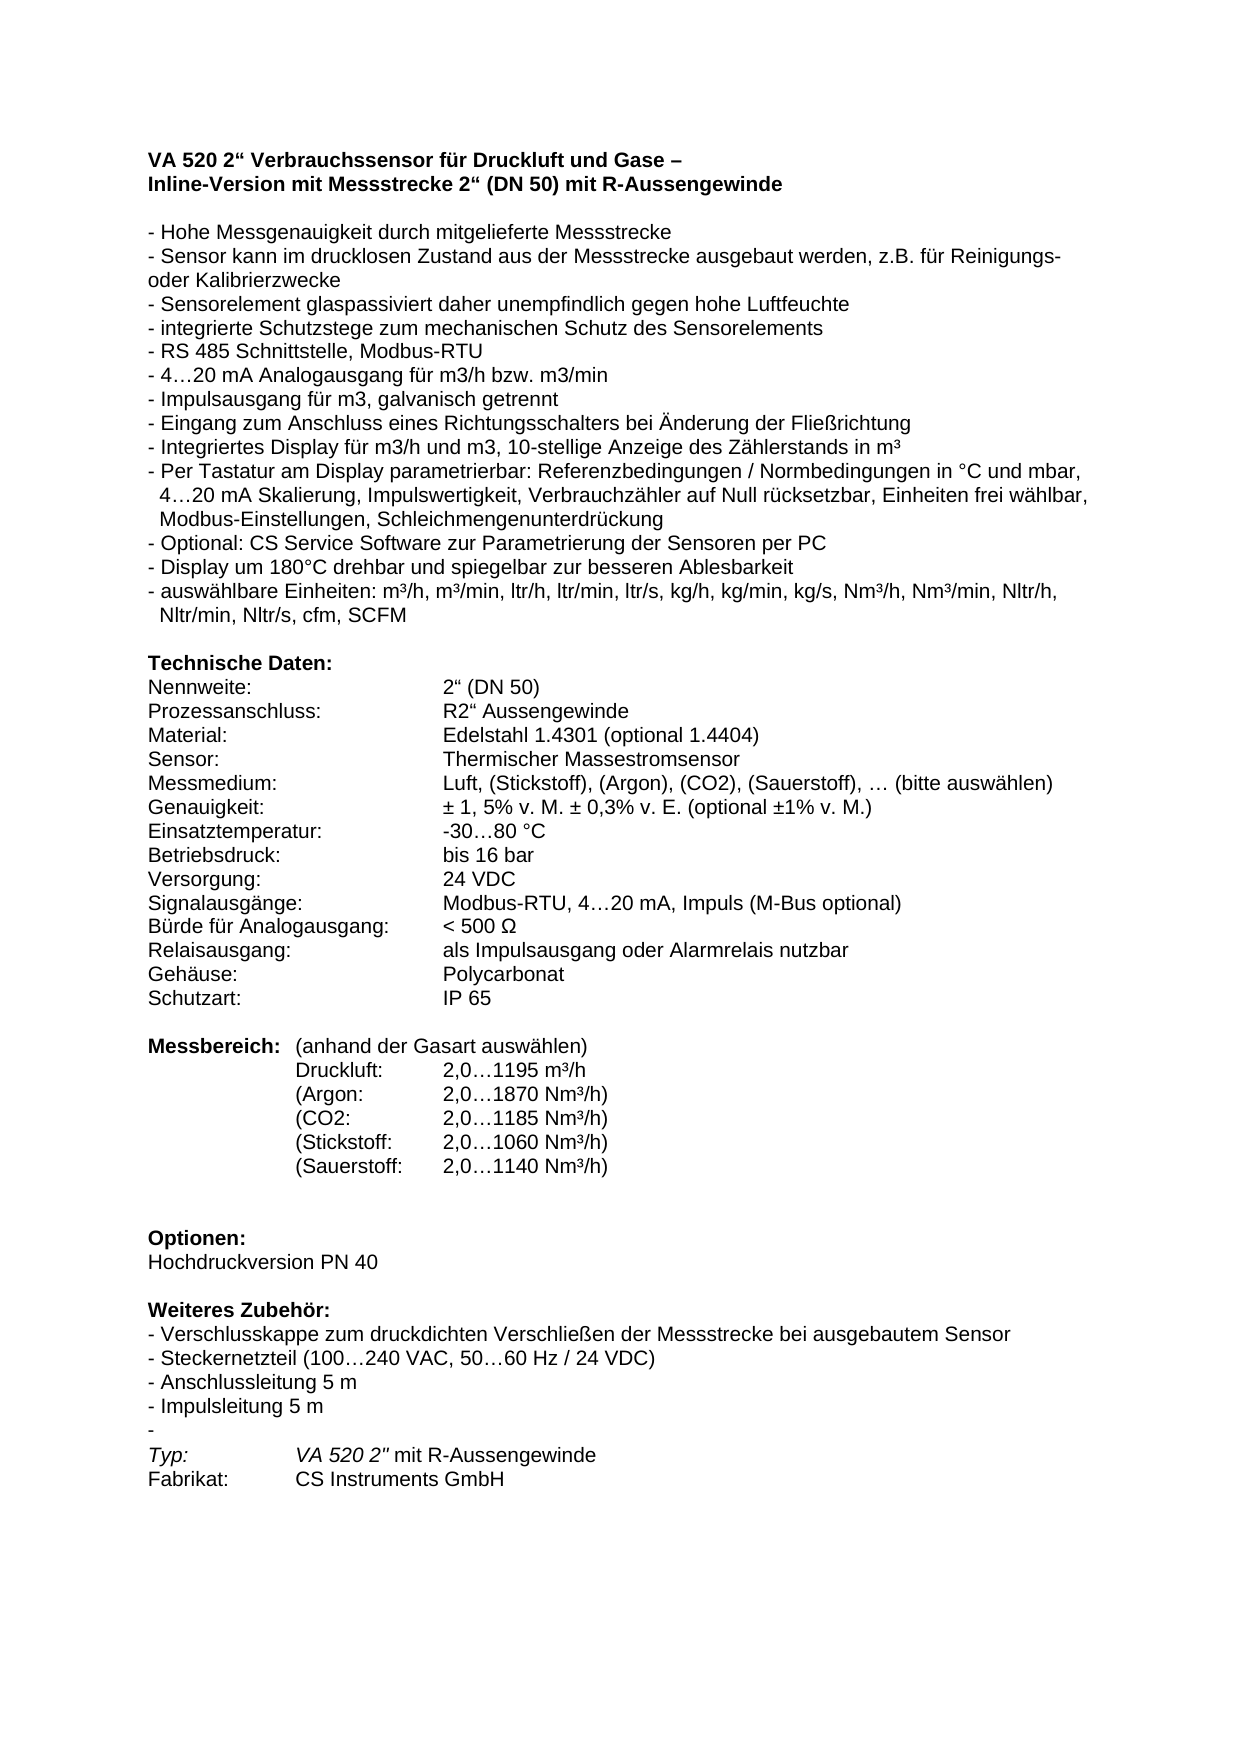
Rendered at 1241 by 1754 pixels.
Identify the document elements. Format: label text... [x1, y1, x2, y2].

text Nltr/min, Nltr/s, cfm, SCFM [148, 603, 1093, 627]
text Prozessanschluss: R2“ Aussengewinde [148, 699, 1093, 723]
text Weiteres Zubehör: [148, 1298, 1093, 1322]
text (Sauerstoff: 2,0…1140 Nm³/h) [148, 1154, 1093, 1178]
text Optionen: [148, 1226, 1093, 1250]
text Fabrikat: CS Instruments GmbH [148, 1467, 1093, 1491]
text Modbus-Einstellungen, Schleichmengenunterdrückung [148, 507, 1093, 531]
list - Verschlusskappe zum druckdichten Verschließen der Messstrecke bei ausgebautem Sensor [148, 1322, 1093, 1346]
text - Optional: CS Service Software zur Parametrierung der Sensoren per PC [148, 531, 1093, 555]
text Relaisausgang: als Impulsausgang oder Alarmrelais nutzbar [148, 938, 1093, 962]
text Schutzart: IP 65 [148, 986, 1093, 1010]
text Sensor: Thermischer Massestromsensor [148, 747, 1093, 771]
text - Anschlussleitung 5 m [148, 1369, 1093, 1393]
text Bürde für Analogausgang: < 500 Ω [148, 914, 1093, 938]
text Betriebsdruck: bis 16 bar [148, 842, 1093, 866]
text VA 520 2“ Verbrauchssensor für Druckluft und Gase – [148, 148, 1093, 172]
text - Integriertes Display für m3/h und m3, 10-stellige Anzeige des Zählerstands in m³ [148, 435, 1093, 459]
text - RS 485 Schnittstelle, Modbus-RTU [148, 339, 1093, 363]
text Typ: VA 520 2" mit R-Aussengewinde [148, 1443, 1093, 1467]
text 4…20 mA Skalierung, Impulswertigkeit, Verbrauchzähler auf Null rücksetzbar, Einheiten frei wählbar, [148, 483, 1093, 507]
text Inline-Version mit Messstrecke 2“ (DN 50) mit R-Aussengewinde [148, 172, 1093, 196]
text Signalausgänge: Modbus-RTU, 4…20 mA, Impuls (M-Bus optional) [148, 890, 1093, 914]
text Druckluft: 2,0…1195 m³/h [221, 1058, 1093, 1082]
text Hochdruckversion PN 40 [148, 1250, 1093, 1274]
text Einsatztemperatur: -30…80 °C [148, 818, 1093, 842]
text - Hohe Messgenauigkeit durch mitgelieferte Messstrecke [148, 219, 1093, 243]
text Technische Daten: [148, 651, 1093, 675]
text - Per Tastatur am Display parametrierbar: Referenzbedingungen / Normbedingungen in °C und mbar, [148, 459, 1093, 483]
text Versorgung: 24 VDC [148, 866, 1093, 890]
text - 4…20 mA Analogausgang für m3/h bzw. m3/min [148, 363, 1093, 387]
text Nennweite: 2“ (DN 50) [148, 675, 1093, 699]
text - Display um 180°C drehbar und spiegelbar zur besseren Ablesbarkeit [148, 555, 1093, 579]
text (Argon: 2,0…1870 Nm³/h) [148, 1082, 1093, 1106]
text Material: Edelstahl 1.4301 (optional 1.4404) [148, 723, 1093, 747]
text Messmedium: Luft, (Stickstoff), (Argon), (CO2), (Sauerstoff), … (bitte auswählen) [148, 771, 1093, 794]
text (CO2: 2,0…1185 Nm³/h) [148, 1106, 1093, 1130]
text Gehäuse: Polycarbonat [148, 962, 1093, 986]
text - auswählbare Einheiten: m³/h, m³/min, ltr/h, ltr/min, ltr/s, kg/h, kg/min, kg/s, Nm³/h, Nm³/min, Nltr/h, [148, 579, 1093, 603]
text - integrierte Schutzstege zum mechanischen Schutz des Sensorelements [148, 315, 1093, 339]
text (Stickstoff: 2,0…1060 Nm³/h) [148, 1130, 1093, 1154]
text Genauigkeit: ± 1, 5% v. M. ± 0,3% v. E. (optional ±1% v. M.) [148, 794, 1093, 818]
text Messbereich: (anhand der Gasart auswählen) [148, 1034, 1093, 1058]
text - Sensor kann im drucklosen Zustand aus der Messstrecke ausgebaut werden, z.B. für Reinigungs- oder Kalibrierzwecke [148, 243, 1093, 291]
text - Impulsleitung 5 m [148, 1393, 1093, 1417]
text - Eingang zum Anschluss eines Richtungsschalters bei Änderung der Fließrichtung [148, 411, 1093, 435]
text - Impulsausgang für m3, galvanisch getrennt [148, 387, 1093, 411]
text - Sensorelement glaspassiviert daher unempfindlich gegen hohe Luftfeuchte [148, 291, 1093, 315]
list - Steckernetzteil (100…240 VAC, 50…60 Hz / 24 VDC) [148, 1346, 1093, 1369]
